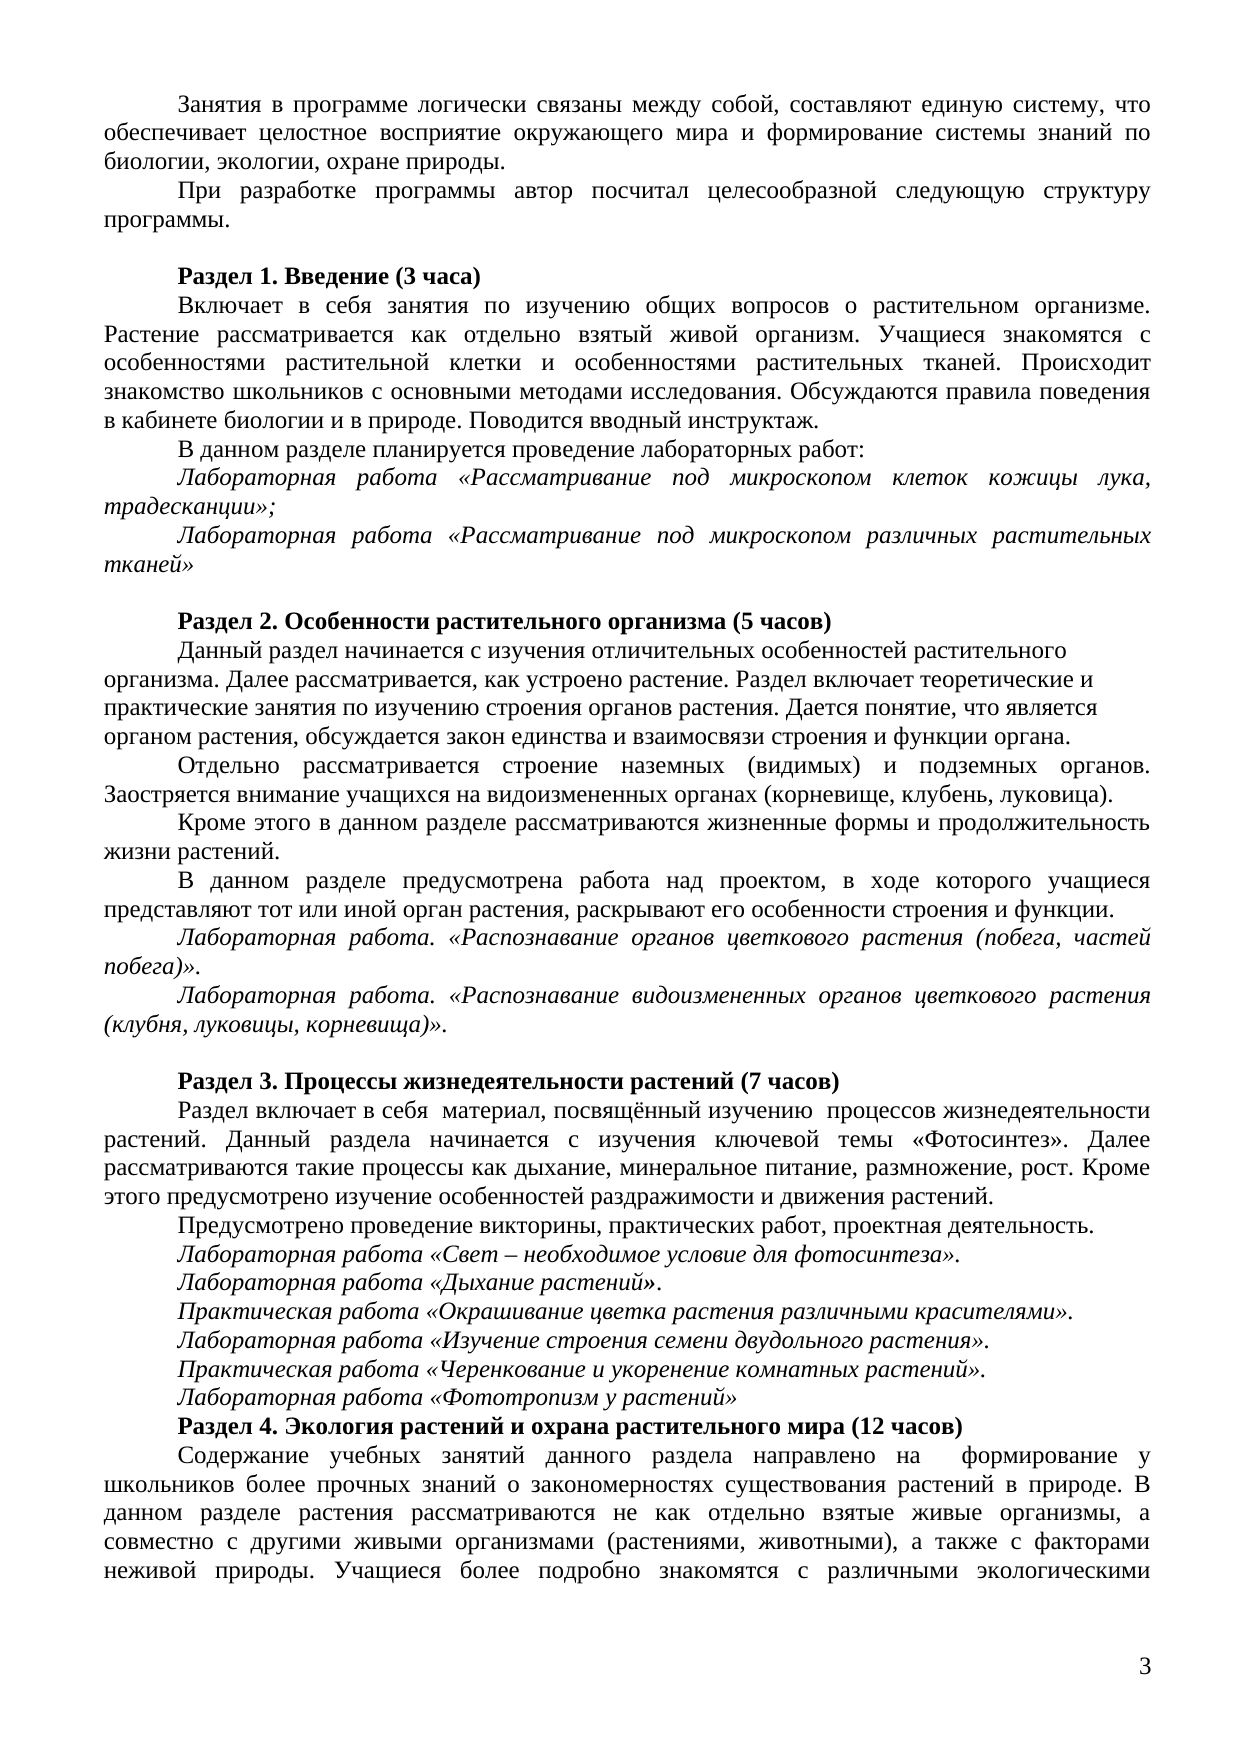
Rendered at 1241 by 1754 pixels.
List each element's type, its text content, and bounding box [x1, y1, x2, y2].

text Лабораторная работа «Дыхание растений». [103, 1267, 1152, 1296]
text Кроме этого в данном разделе рассматриваются жизненные формы и продолжительность жизни растений. [103, 807, 1152, 865]
text Раздел 2. Особенности растительного организма (5 часов) [103, 606, 1152, 635]
text Раздел 4. Экология растений и охрана растительного мира (12 часов) [103, 1411, 1152, 1440]
text Раздел 3. Процессы жизнедеятельности растений (7 часов) [103, 1066, 1152, 1095]
text Лабораторная работа. «Распознавание органов цветкового растения (побега, частей побега)». [103, 922, 1152, 980]
text Данный раздел начинается с изучения отличительных особенностей растительного организма. Далее рассматривается, как устроено растение. Раздел включает теоретические и практические занятия по изучению строения органов растения. Дается понятие, что является органом растения, обсуждается закон единства и взаимосвязи строения и функции органа. [103, 635, 1152, 750]
text Занятия в программе логически связаны между собой, составляют единую систему, что обеспечивает целостное восприятие окружающего мира и формирование системы знаний по биологии, экологии, охране природы. [103, 89, 1152, 175]
text Раздел включает в себя материал, посвящённый изучению процессов жизнедеятельности растений. Данный раздела начинается с изучения ключевой темы «Фотосинтез». Далее рассматриваются такие процессы как дыхание, минеральное питание, размножение, рост. Кроме этого предусмотрено изучение особенностей раздражимости и движения растений. [103, 1095, 1152, 1210]
text При разработке программы автор посчитал целесообразной следующую структуру программы. [103, 175, 1152, 232]
text Практическая работа «Черенкование и укоренение комнатных растений». [103, 1354, 1152, 1382]
text Лабораторная работа «Рассматривание под микроскопом клеток кожицы лука, традесканции»; [103, 462, 1152, 520]
text Практическая работа «Окрашивание цветка растения различными красителями». [103, 1296, 1152, 1325]
text В данном разделе планируется проведение лабораторных работ: [103, 434, 1152, 462]
text Лабораторная работа «Рассматривание под микроскопом различных растительных тканей» [103, 520, 1152, 577]
text Лабораторная работа «Фототропизм у растений» [103, 1382, 1152, 1411]
text Лабораторная работа «Изучение строения семени двудольного растения». [103, 1325, 1152, 1354]
text В данном разделе предусмотрена работа над проектом, в ходе которого учащиеся представляют тот или иной орган растения, раскрывают его особенности строения и функции. [103, 865, 1152, 922]
text Предусмотрено проведение викторины, практических работ, проектная деятельность. [103, 1210, 1152, 1239]
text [103, 1440, 1152, 1584]
text Раздел 1. Введение (3 часа) [103, 261, 1152, 290]
text Включает в себя занятия по изучению общих вопросов о растительном организме. Растение рассматривается как отдельно взятый живой организм. Учащиеся знакомятся с особенностями растительной клетки и особенностями растительных тканей. Происходит знакомство школьников с основными методами исследования. Обсуждаются правила поведения в кабинете биологии и в природе. Поводится вводный инструктаж. [103, 290, 1152, 434]
text Лабораторная работа. «Распознавание видоизмененных органов цветкового растения (клубня, луковицы, корневища)». [103, 980, 1152, 1037]
text Лабораторная работа «Свет – необходимое условие для фотосинтеза». [103, 1239, 1152, 1267]
text Отдельно рассматривается строение наземных (видимых) и подземных органов. Заостряется внимание учащихся на видоизмененных органах (корневище, клубень, луковица). [103, 750, 1152, 807]
